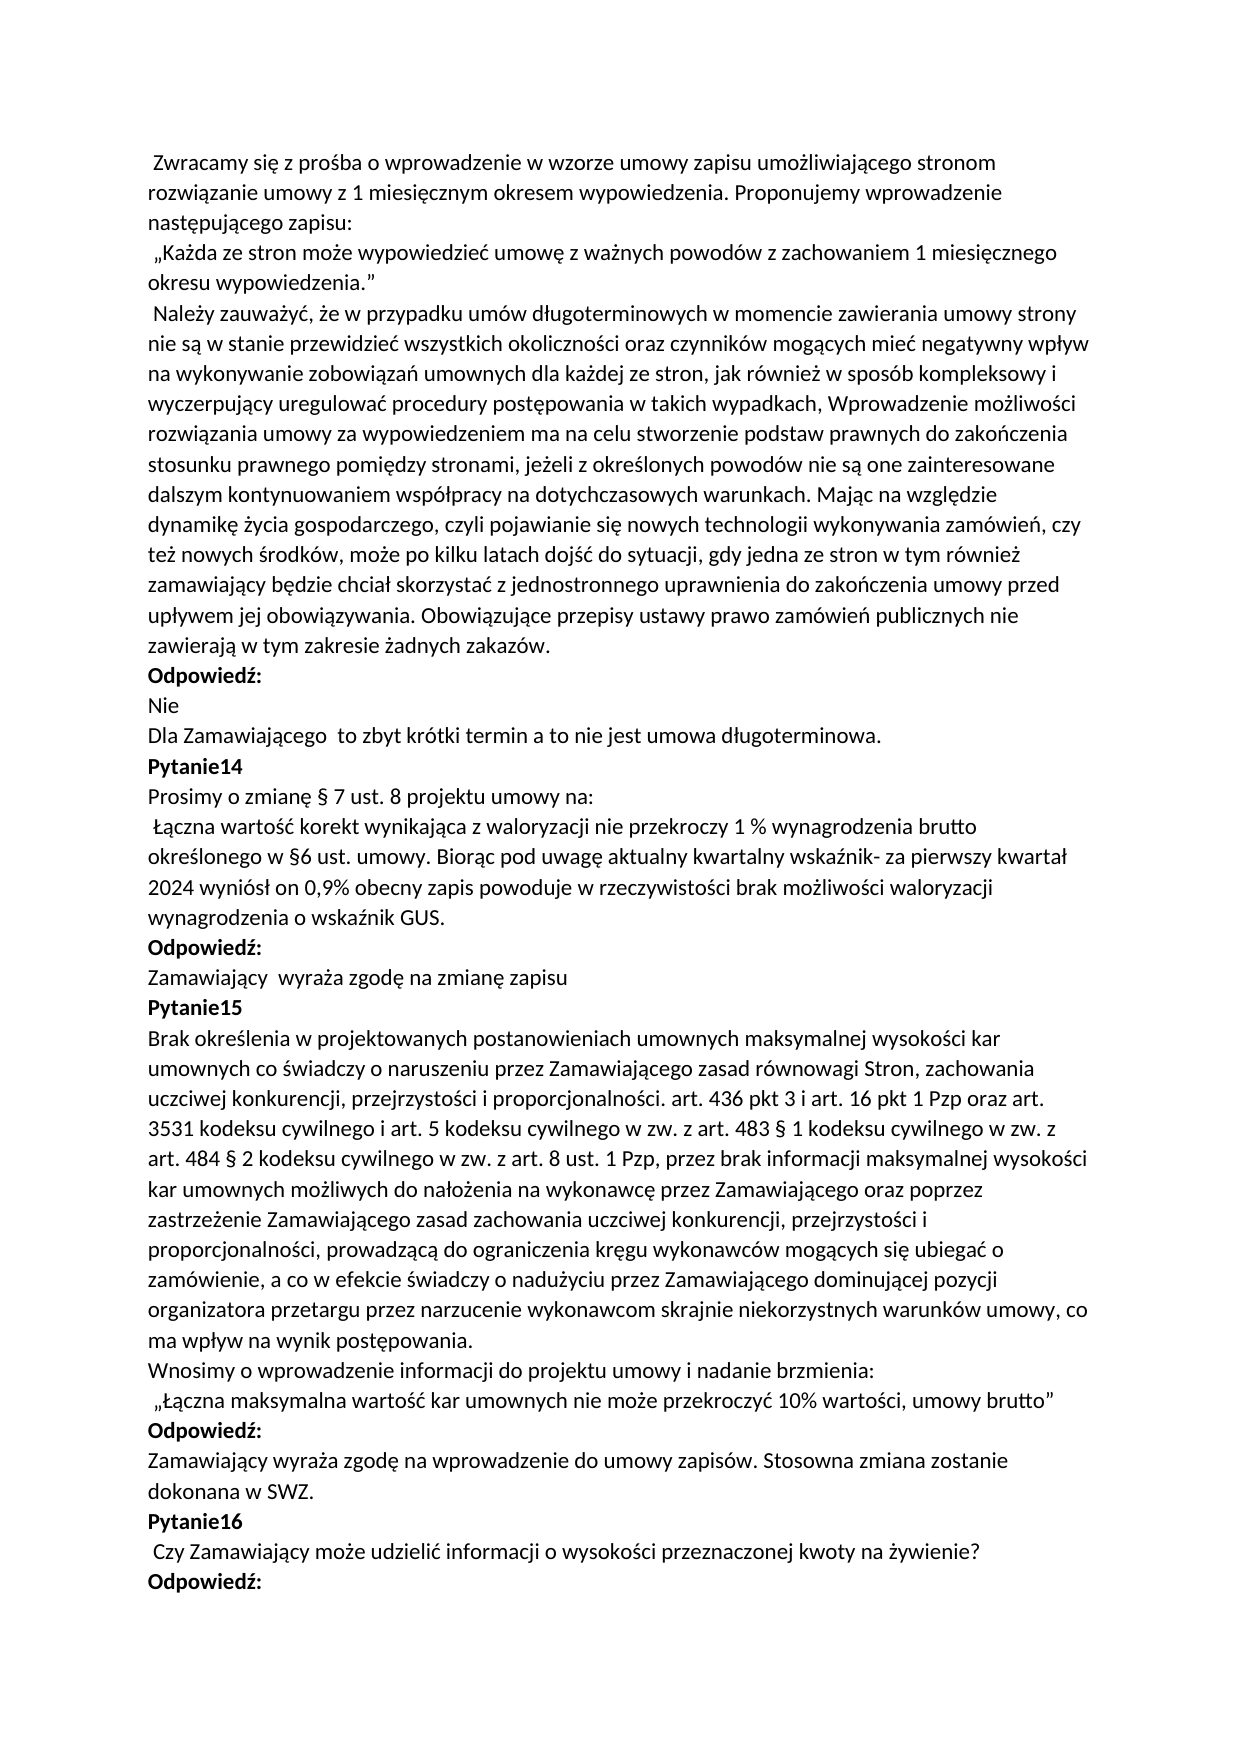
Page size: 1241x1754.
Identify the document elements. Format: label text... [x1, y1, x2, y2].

text Nie [148, 691, 1092, 719]
text Prosimy o zmianę § 7 ust. 8 projektu umowy na: [148, 782, 1092, 810]
text Pytanie14 [148, 752, 1092, 780]
text Odpowiedź: [148, 1567, 1092, 1596]
text Wnosimy o wprowadzenie informacji do projektu umowy i nadanie brzmienia: [148, 1356, 1092, 1384]
text Pytanie15 [148, 993, 1092, 1022]
text Czy Zamawiający może udzielić informacji o wysokości przeznaczonej kwoty na żywienie? [148, 1537, 1092, 1565]
text Odpowiedź: [148, 661, 1092, 689]
text Odpowiedź: [148, 1416, 1092, 1444]
text Pytanie16 [148, 1507, 1092, 1535]
text „Każda ze stron może wypowiedzieć umowę z ważnych powodów z zachowaniem 1 miesięcznego okresu wypowiedzenia.” [148, 238, 1092, 297]
text Należy zauważyć, że w przypadku umów długoterminowych w momencie zawierania umowy strony nie są w stanie przewidzieć wszystkich okoliczności oraz czynników mogących mieć negatywny wpływ na wykonywanie zobowiązań umownych dla każdej ze stron, jak również w sposób kompleksowy i wyczerpujący uregulować procedury postępowania w takich wypadkach, Wprowadzenie możliwości rozwiązania umowy za wypowiedzeniem ma na celu stworzenie podstaw prawnych do zakończenia stosunku prawnego pomiędzy stronami, jeżeli z określonych powodów nie są one zainteresowane dalszym kontynuowaniem współpracy na dotychczasowych warunkach. Mając na względzie dynamikę życia gospodarczego, czyli pojawianie się nowych technologii wykonywania zamówień, czy też nowych środków, może po kilku latach dojść do sytuacji, gdy jedna ze stron w tym również zamawiający będzie chciał skorzystać z jednostronnego uprawnienia do zakończenia umowy przed upływem jej obowiązywania. Obowiązujące przepisy ustawy prawo zamówień publicznych nie zawierają w tym zakresie żadnych zakazów. [148, 299, 1092, 659]
text Dla Zamawiającego to zbyt krótki termin a to nie jest umowa długoterminowa. [148, 722, 1092, 750]
text Zamawiający wyraża zgodę na wprowadzenie do umowy zapisów. Stosowna zmiana zostanie dokonana w SWZ. [148, 1447, 1092, 1505]
text Łączna wartość korekt wynikająca z waloryzacji nie przekroczy 1 % wynagrodzenia brutto określonego w §6 ust. umowy. Biorąc pod uwagę aktualny kwartalny wskaźnik- za pierwszy kwartał 2024 wyniósł on 0,9% obecny zapis powoduje w rzeczywistości brak możliwości waloryzacji wynagrodzenia o wskaźnik GUS. [148, 812, 1092, 931]
text Zwracamy się z prośba o wprowadzenie w wzorze umowy zapisu umożliwiającego stronom rozwiązanie umowy z 1 miesięcznym okresem wypowiedzenia. Proponujemy wprowadzenie następującego zapisu: [148, 148, 1092, 236]
text „Łączna maksymalna wartość kar umownych nie może przekroczyć 10% wartości, umowy brutto” [148, 1386, 1092, 1414]
text Zamawiający wyraża zgodę na zmianę zapisu [148, 963, 1092, 991]
text Odpowiedź: [148, 933, 1092, 961]
text Brak określenia w projektowanych postanowieniach umownych maksymalnej wysokości kar umownych co świadczy o naruszeniu przez Zamawiającego zasad równowagi Stron, zachowania uczciwej konkurencji, przejrzystości i proporcjonalności. art. 436 pkt 3 i art. 16 pkt 1 Pzp oraz art. 3531 kodeksu cywilnego i art. 5 kodeksu cywilnego w zw. z art. 483 § 1 kodeksu cywilnego w zw. z art. 484 § 2 kodeksu cywilnego w zw. z art. 8 ust. 1 Pzp, przez brak informacji maksymalnej wysokości kar umownych możliwych do nałożenia na wykonawcę przez Zamawiającego oraz poprzez zastrzeżenie Zamawiającego zasad zachowania uczciwej konkurencji, przejrzystości i proporcjonalności, prowadzącą do ograniczenia kręgu wykonawców mogących się ubiegać o zamówienie, a co w efekcie świadczy o nadużyciu przez Zamawiającego dominującej pozycji organizatora przetargu przez narzucenie wykonawcom skrajnie niekorzystnych warunków umowy, co ma wpływ na wynik postępowania. [148, 1024, 1092, 1354]
